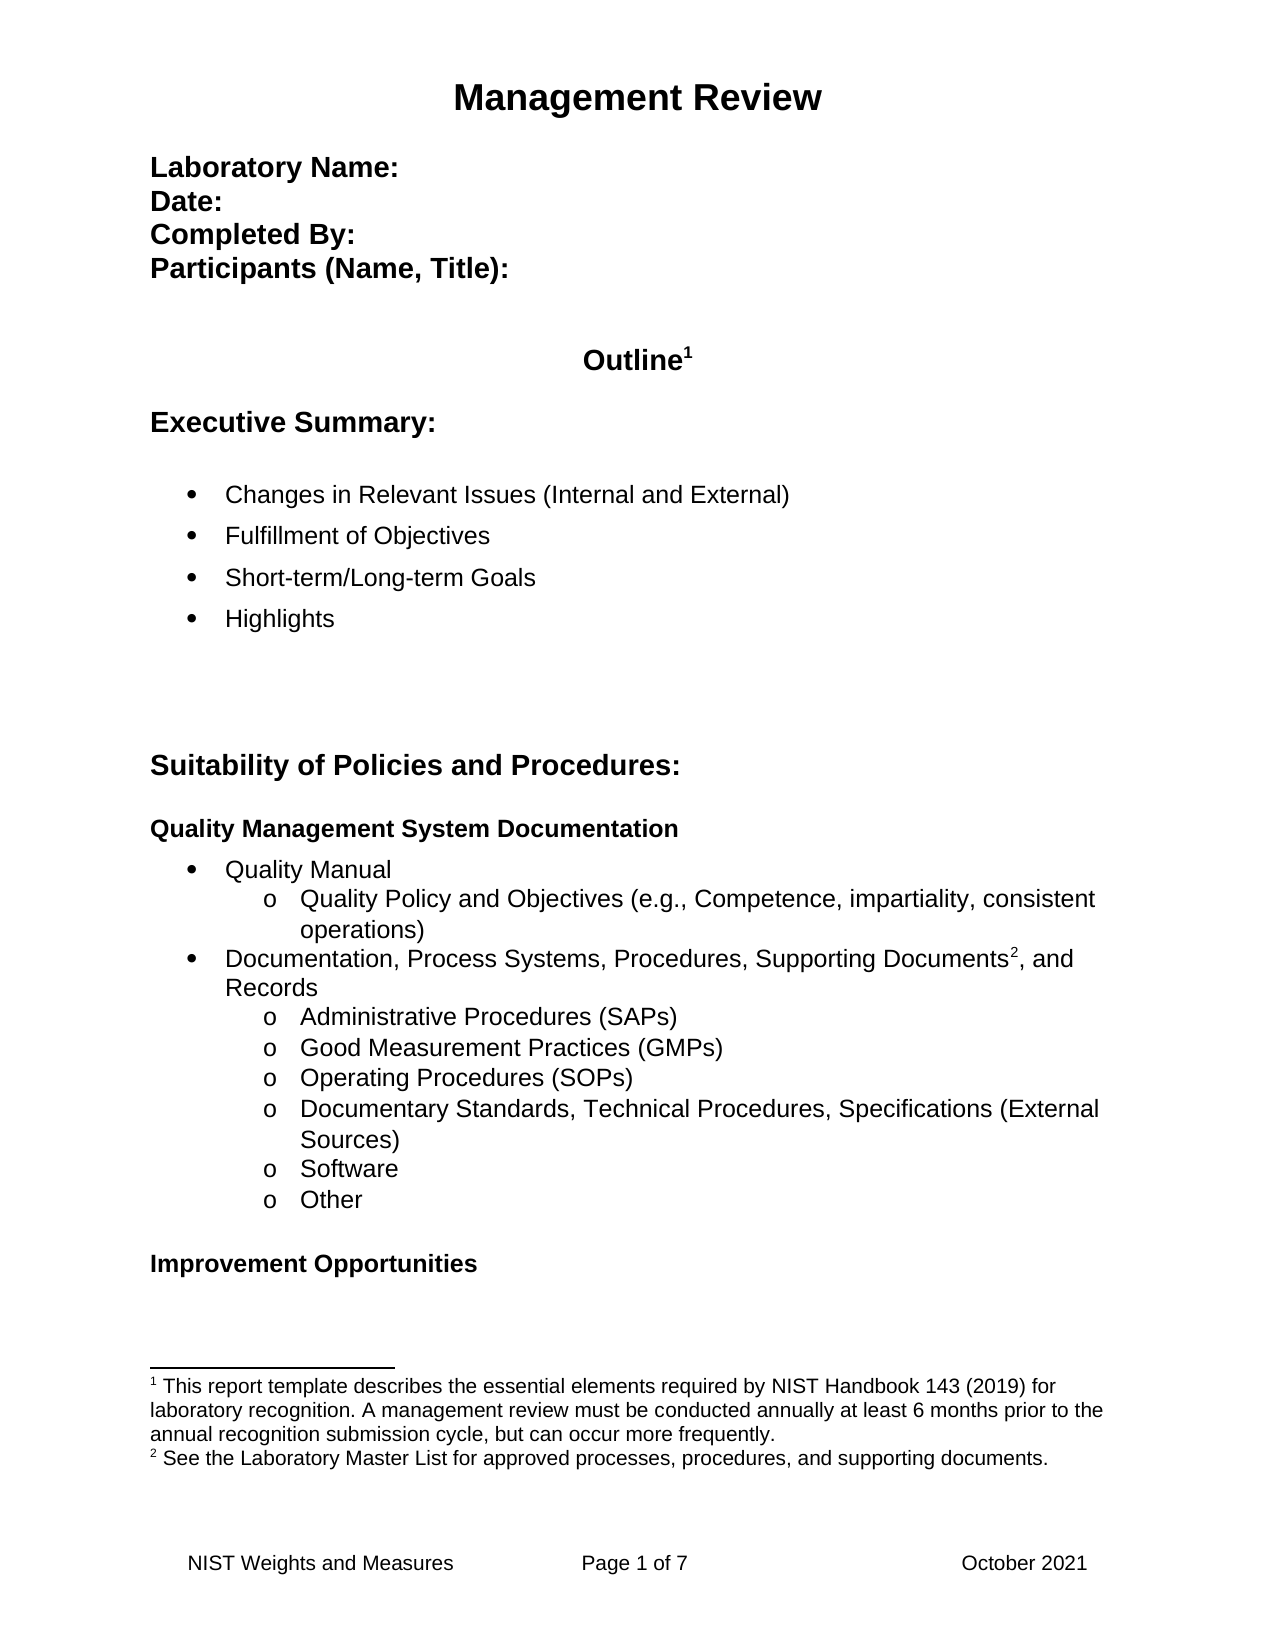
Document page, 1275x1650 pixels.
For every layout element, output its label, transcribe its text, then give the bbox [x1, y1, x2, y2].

list Quality Policy and Objectives (e.g., Competence, impartiality, consistent operations) [262, 884, 1125, 944]
title Outline [150, 343, 1125, 376]
list Administrative Procedures (SAPs) [262, 1002, 1125, 1032]
subtitle Suitability of Policies and Procedures: [150, 748, 1125, 781]
subtitle Fulfillment of Objectives [187, 521, 1125, 550]
list Documentation, Process Systems, Procedures, Supporting Documents, and Records [187, 944, 1125, 1002]
subtitle Highlights [187, 604, 1125, 633]
subtitle Changes in Relevant Issues (Internal and External) [187, 480, 1125, 509]
subtitle Completed By: [150, 217, 1125, 251]
list Software [262, 1154, 1125, 1185]
subtitle Date: [150, 183, 1125, 217]
list Quality Manual [187, 855, 1125, 884]
subtitle Executive Summary: [150, 405, 1125, 438]
list Documentary Standards, Technical Procedures, Specifications (External Sources) [262, 1094, 1125, 1154]
list Good Measurement Practices (GMPs) [262, 1032, 1125, 1063]
subtitle Improvement Opportunities [150, 1249, 1125, 1278]
subtitle Laboratory Name: [150, 150, 1125, 183]
subtitle Short-term/Long-term Goals [187, 562, 1125, 591]
subtitle Quality Management System Documentation [150, 814, 1125, 843]
list Other [262, 1185, 1125, 1216]
subtitle Participants (Name, Title): [150, 251, 1125, 284]
list Operating Procedures (SOPs) [262, 1063, 1125, 1094]
